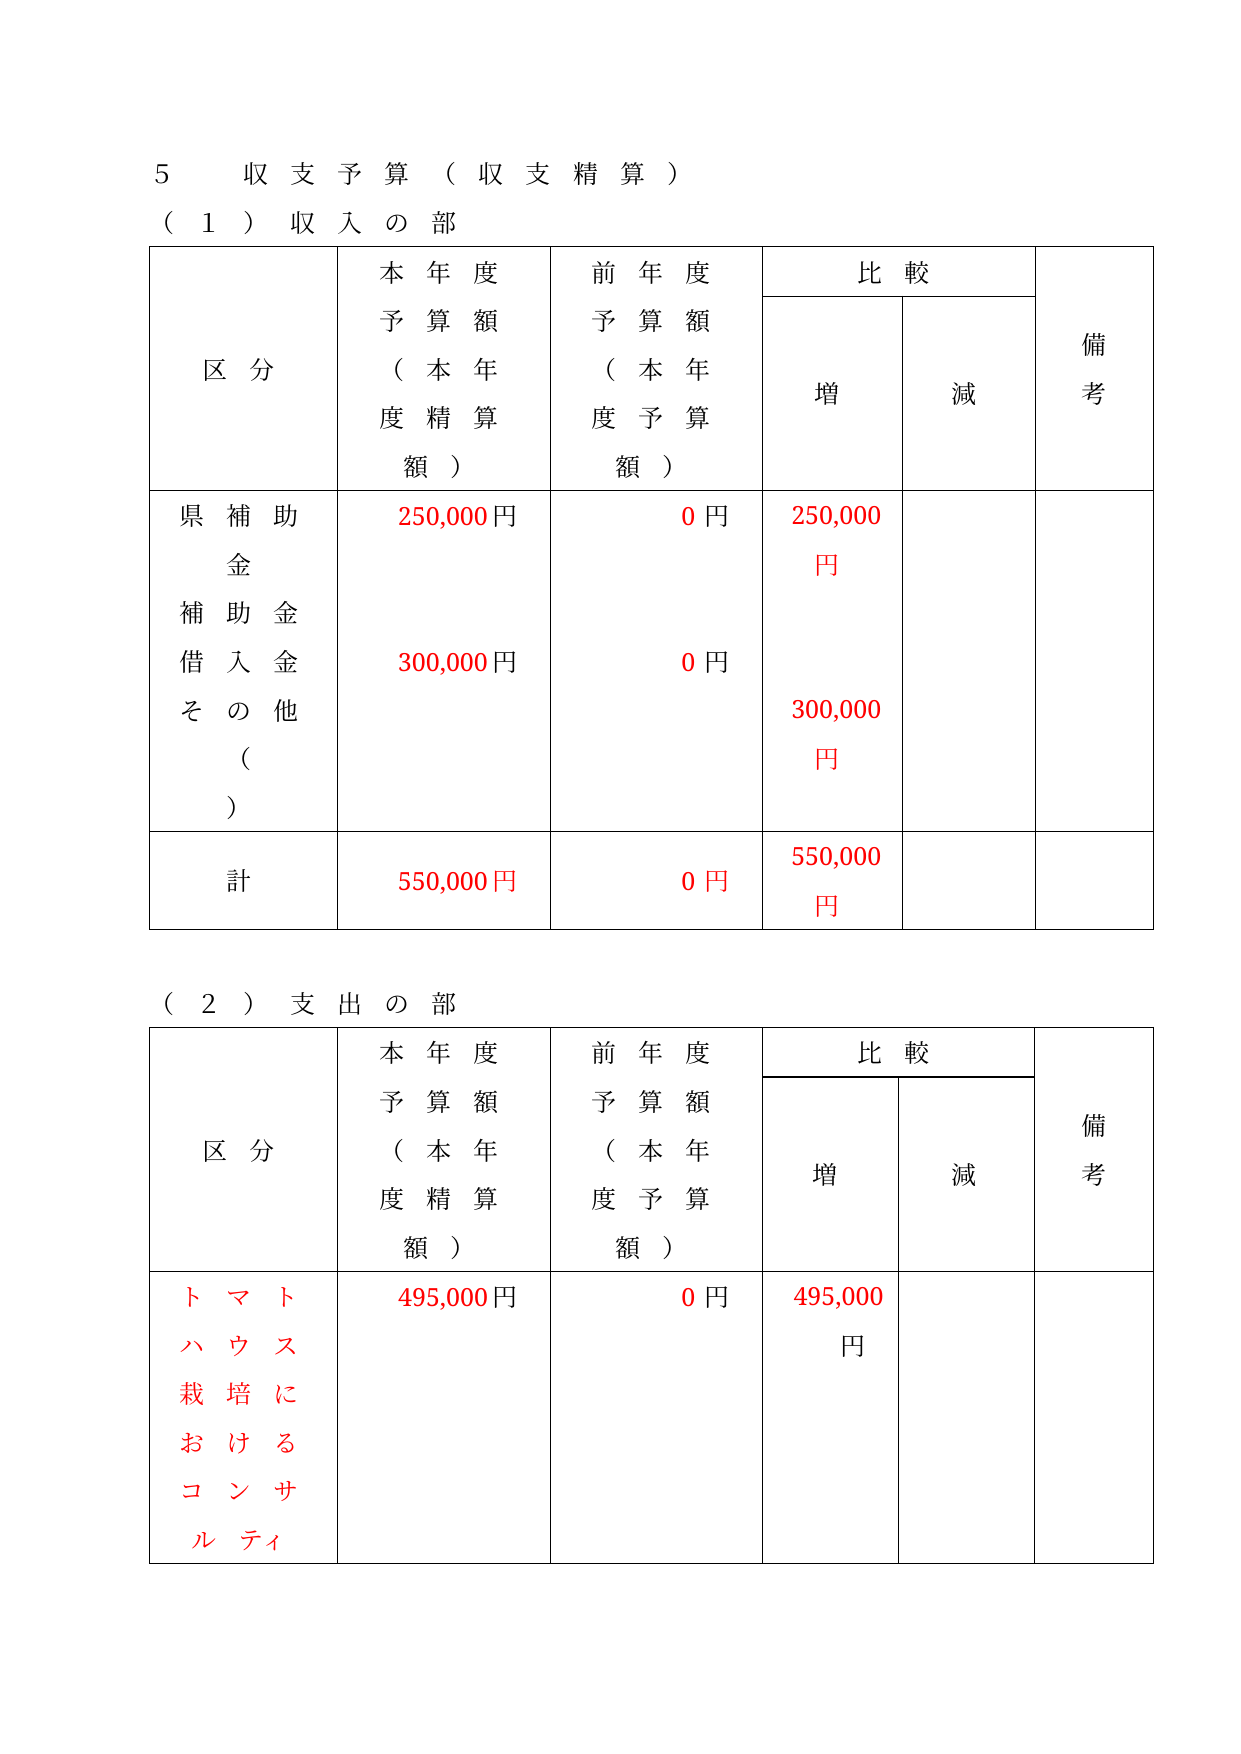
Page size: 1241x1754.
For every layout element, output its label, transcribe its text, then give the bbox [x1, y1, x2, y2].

table_cell 0円 [551, 832, 762, 929]
table_cell [899, 1272, 1034, 1563]
table_cell [1035, 1272, 1153, 1563]
table_header 比較 [763, 1028, 1034, 1076]
table_cell [903, 832, 1035, 929]
table_header 備考 [1035, 1028, 1153, 1271]
table_cell 増 [763, 297, 902, 490]
table_cell 県補助金 補助金 借入金 その他 （ ） [150, 491, 337, 831]
table_cell [1036, 491, 1153, 831]
text ５ 収支予算（収支精算） [149, 149, 1091, 197]
table_header 本年度予算額 （本年度精算額） [338, 1028, 550, 1271]
table_cell 0円 0円 [551, 491, 762, 831]
table_cell 計 [150, 832, 337, 929]
table_cell 減 [899, 1078, 1034, 1271]
table_header 前年度予算額 （本年度予算額） [551, 247, 762, 490]
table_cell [150, 1272, 337, 1563]
table_cell 495,000円 [763, 1272, 898, 1563]
table_cell 495,000円 [338, 1272, 550, 1563]
table_header 比較 [763, 247, 1035, 296]
table_cell 250,000円 300,000円 [338, 491, 550, 831]
text （１）収入の部 [149, 197, 1091, 246]
text （２）支出の部 [149, 978, 1091, 1027]
table_cell 減 [903, 297, 1035, 490]
table_cell 550,000円 [338, 832, 550, 929]
table_cell 増 [763, 1078, 898, 1271]
table_header 区分 [150, 1028, 337, 1271]
table_cell 0円 [551, 1272, 762, 1563]
table_cell [1036, 832, 1153, 929]
table_cell 550,000円 [763, 832, 902, 929]
table_header 備考 [1036, 247, 1153, 490]
table_header 区分 [150, 247, 337, 490]
table_header 前年度予算額 （本年度予算額） [551, 1028, 762, 1271]
table_cell [903, 491, 1035, 831]
table_cell 250,000円 300,000円 [763, 491, 902, 831]
table_header 本年度予算額 （本年度精算額） [338, 247, 550, 490]
